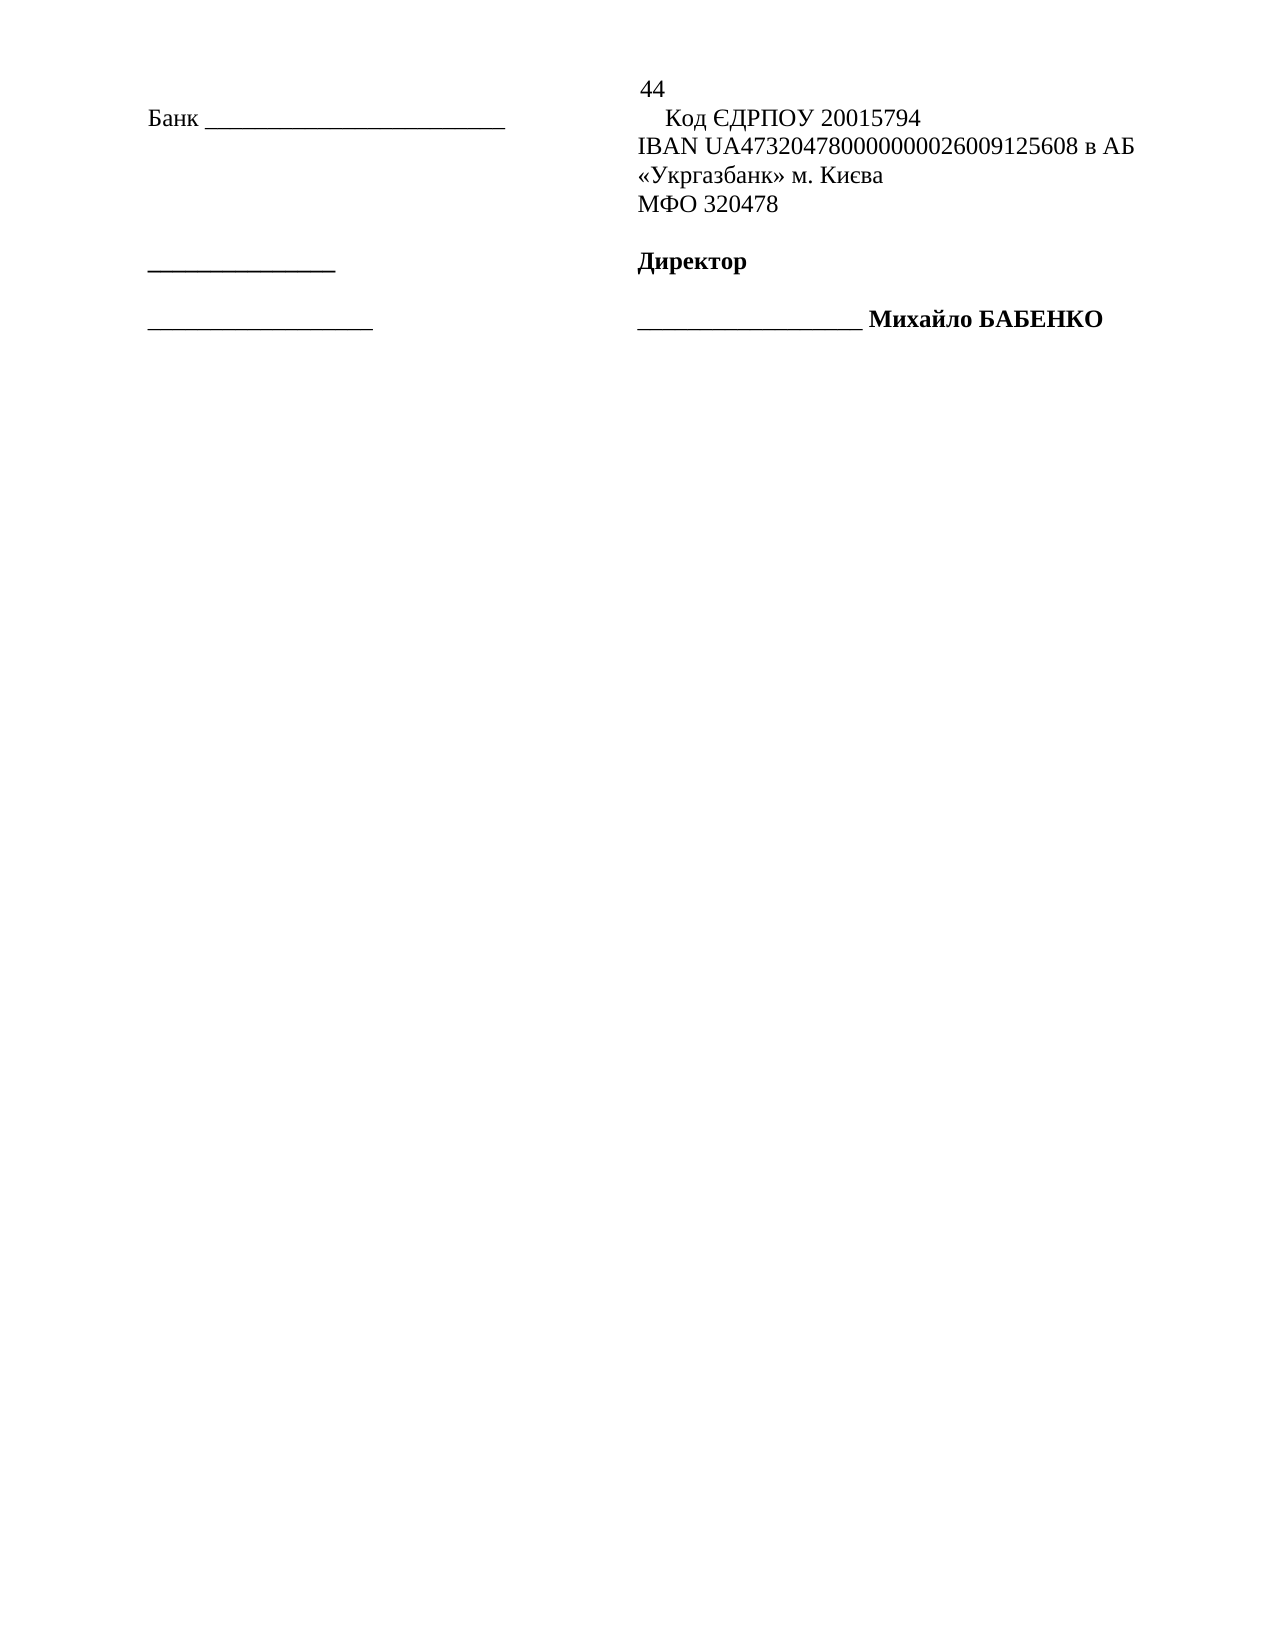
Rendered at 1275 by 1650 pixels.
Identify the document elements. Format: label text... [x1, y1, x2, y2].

table_cell _______________ __________________ [136, 246, 626, 364]
table_cell Директор __________________ Михайло БАБЕНКО [626, 246, 1167, 364]
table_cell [626, 103, 1167, 246]
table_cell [136, 103, 626, 246]
